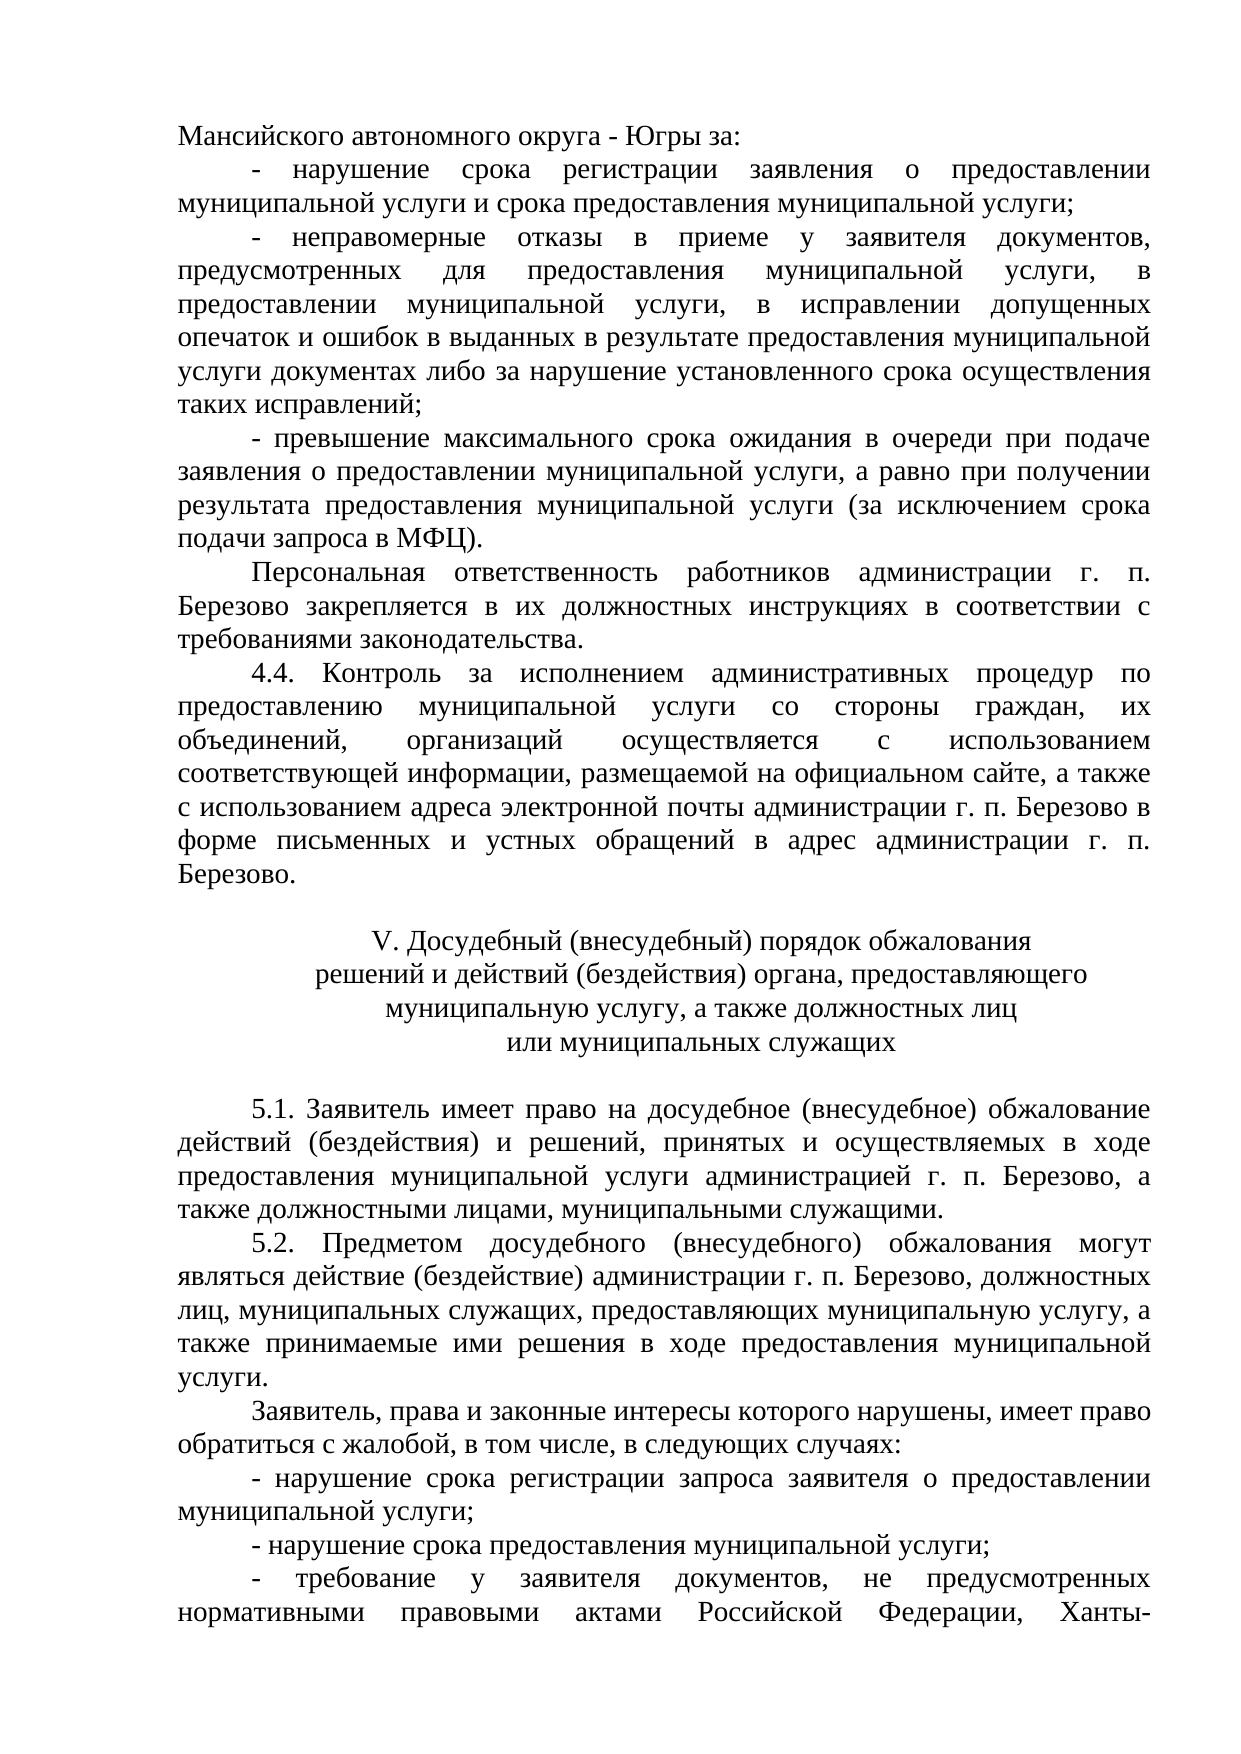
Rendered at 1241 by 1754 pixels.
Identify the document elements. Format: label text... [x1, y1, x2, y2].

text - нарушение срока регистрации запроса заявителя о предоставлении муниципальной услуги; [177, 1460, 1152, 1527]
text V. Досудебный (внесудебный) порядок обжалования [177, 923, 1152, 957]
text 5.1. Заявитель имеет право на досудебное (внесудебное) обжалование действий (бездействия) и решений, принятых и осуществляемых в ходе предоставления муниципальной услуги администрацией г. п. Березово, а также должностными лицами, муниципальными служащими. [177, 1091, 1152, 1225]
text Персональная ответственность работников администрации г. п. Березово закрепляется в их должностных инструкциях в соответствии с требованиями законодательства. [177, 554, 1152, 655]
text - нарушение срока предоставления муниципальной услуги; [177, 1527, 1152, 1560]
text Заявитель, права и законные интересы которого нарушены, имеет право обратиться с жалобой, в том числе, в следующих случаях: [177, 1393, 1152, 1460]
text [177, 118, 1152, 152]
text или муниципальных служащих [177, 1024, 1152, 1057]
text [177, 1560, 1152, 1627]
text муниципальную услугу, а также должностных лиц [177, 990, 1152, 1024]
text - превышение максимального срока ожидания в очереди при подаче заявления о предоставлении муниципальной услуги, а равно при получении результата предоставления муниципальной услуги (за исключением срока подачи запроса в МФЦ). [177, 420, 1152, 554]
text решений и действий (бездействия) органа, предоставляющего [177, 957, 1152, 990]
text - нарушение срока регистрации заявления о предоставлении муниципальной услуги и срока предоставления муниципальной услуги; [177, 152, 1152, 219]
text - неправомерные отказы в приеме у заявителя документов, предусмотренных для предоставления муниципальной услуги, в предоставлении муниципальной услуги, в исправлении допущенных опечаток и ошибок в выданных в результате предоставления муниципальной услуги документах либо за нарушение установленного срока осуществления таких исправлений; [177, 219, 1152, 420]
text 4.4. Контроль за исполнением административных процедур по предоставлению муниципальной услуги со стороны граждан, их объединений, организаций осуществляется с использованием соответствующей информации, размещаемой на официальном сайте, а также с использованием адреса электронной почты администрации г. п. Березово в форме письменных и устных обращений в адрес администрации г. п. Березово. [177, 655, 1152, 889]
text 5.2. Предметом досудебного (внесудебного) обжалования могут являться действие (бездействие) администрации г. п. Березово, должностных лиц, муниципальных служащих, предоставляющих муниципальную услугу, а также принимаемые ими решения в ходе предоставления муниципальной услуги. [177, 1225, 1152, 1393]
